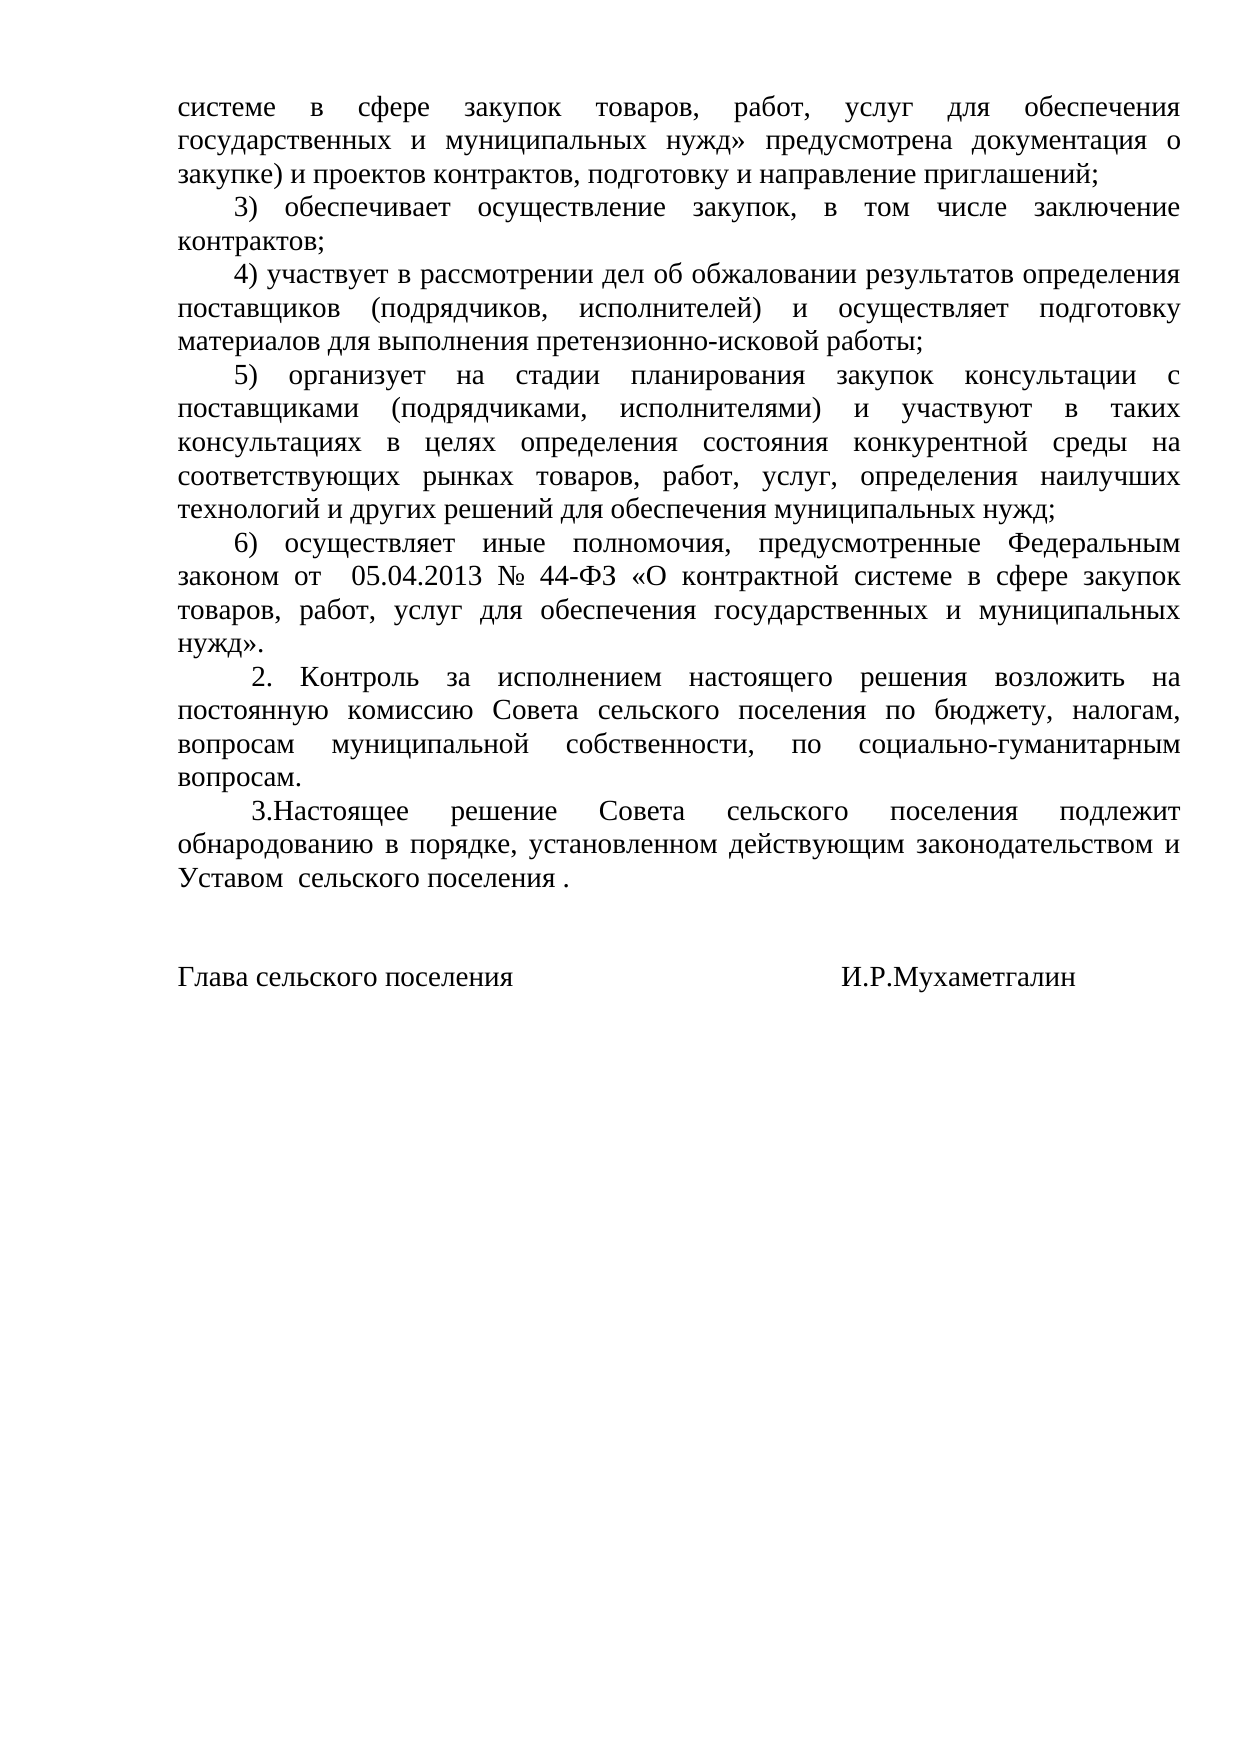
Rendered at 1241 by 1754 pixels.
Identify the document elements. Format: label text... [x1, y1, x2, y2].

text 6) осуществляет иные полномочия, предусмотренные Федеральным законом от 05.04.2013 № 44-ФЗ «О контрактной системе в сфере закупок товаров, работ, услуг для обеспечения государственных и муниципальных нужд». [177, 525, 1181, 659]
text 2. Контроль за исполнением настоящего решения возложить на постоянную комиссию Совета сельского поселения по бюджету, налогам, вопросам муниципальной собственности, по социально-гуманитарным вопросам. [177, 659, 1181, 793]
text Глава сельского поселения И.Р.Мухаметгалин [177, 959, 1181, 993]
text 3.Настоящее решение Совета сельского поселения подлежит обнародованию в порядке, установленном действующим законодательством и Уставом сельского поселения . [177, 793, 1181, 894]
text 5) организует на стадии планирования закупок консультации с поставщиками (подрядчиками, исполнителями) и участвуют в таких консультациях в целях определения состояния конкурентной среды на соответствующих рынках товаров, работ, услуг, определения наилучших технологий и других решений для обеспечения муниципальных нужд; [177, 357, 1181, 525]
text 4) участвует в рассмотрении дел об обжаловании результатов определения поставщиков (подрядчиков, исполнителей) и осуществляет подготовку материалов для выполнения претензионно-исковой работы; [177, 256, 1181, 357]
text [177, 89, 1181, 189]
text 3) обеспечивает осуществление закупок, в том числе заключение контрактов; [177, 189, 1181, 256]
